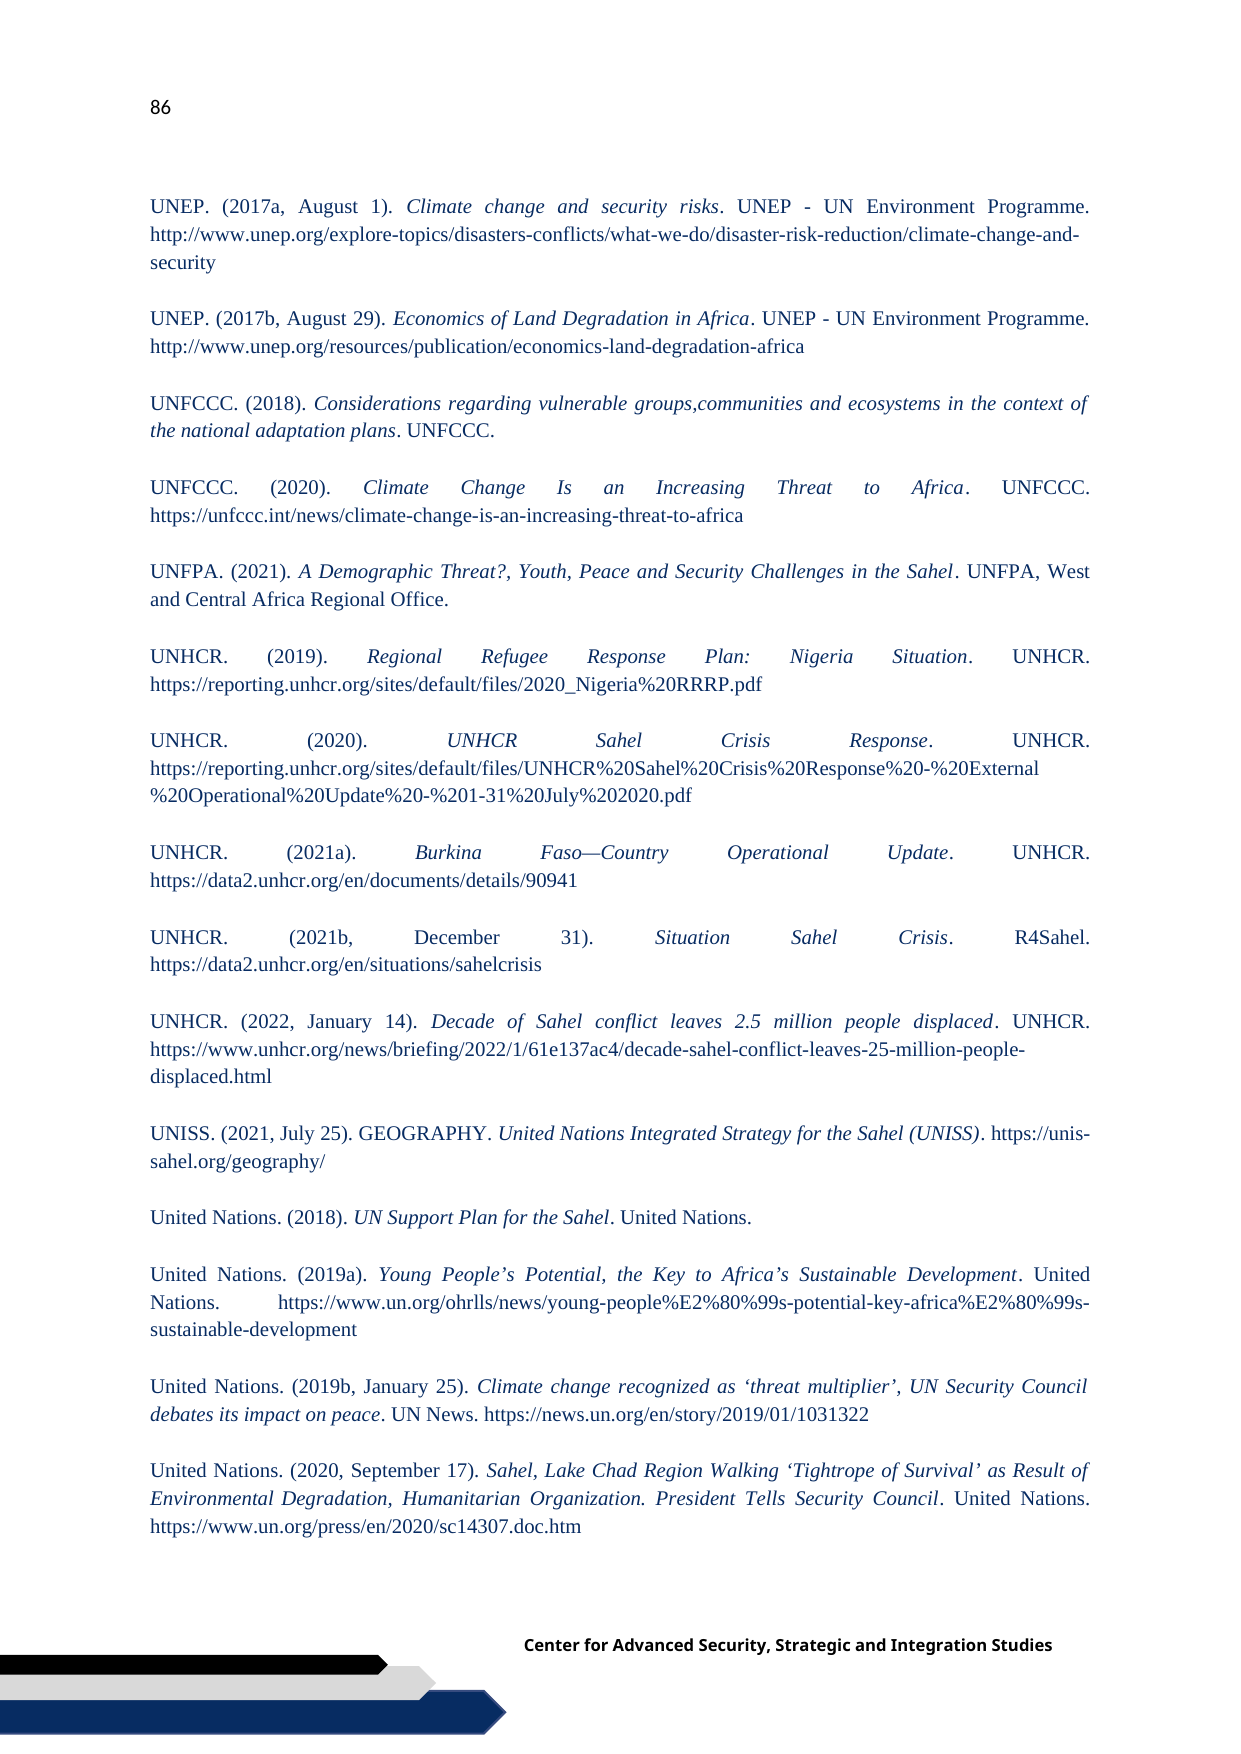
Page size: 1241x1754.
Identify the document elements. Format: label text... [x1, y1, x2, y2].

text UNHCR. (2020). UNHCR Sahel Crisis Response. UNHCR. https://reporting.unhcr.org/sites/default/files/UNHCR%20Sahel%20Crisis%20Response%20-%20External%20Operational%20Update%20-%201-31%20July%202020.pdf [150, 728, 1090, 807]
text United Nations. (2018). UN Support Plan for the Sahel. United Nations. [150, 1205, 1090, 1229]
text UNHCR. (2019). Regional Refugee Response Plan: Nigeria Situation. UNHCR. https://reporting.unhcr.org/sites/default/files/2020_Nigeria%20RRRP.pdf [150, 644, 1090, 696]
text UNISS. (2021, July 25). GEOGRAPHY. United Nations Integrated Strategy for the Sahel (UNISS). https://unis-sahel.org/geography/ [150, 1121, 1090, 1173]
text UNHCR. (2022, January 14). Decade of Sahel conflict leaves 2.5 million people displaced. UNHCR. https://www.unhcr.org/news/briefing/2022/1/61e137ac4/decade-sahel-conflict-leaves-25-million-people-displaced.html [150, 1009, 1090, 1088]
text United Nations. (2020, September 17). Sahel, Lake Chad Region Walking ‘Tightrope of Survival’ as Result of Environmental Degradation, Humanitarian Organization. President Tells Security Council. United Nations. https://www.un.org/press/en/2020/sc14307.doc.htm [150, 1458, 1090, 1538]
text UNFCCC. (2020). Climate Change Is an Increasing Threat to Africa. UNFCCC. https://unfccc.int/news/climate-change-is-an-increasing-threat-to-africa [150, 475, 1090, 527]
text UNHCR. (2021a). Burkina Faso—Country Operational Update. UNHCR. https://data2.unhcr.org/en/documents/details/90941 [150, 840, 1090, 892]
text UNEP. (2017b, August 29). Economics of Land Degradation in Africa. UNEP - UN Environment Programme. http://www.unep.org/resources/publication/economics-land-degradation-africa [150, 306, 1090, 358]
text UNEP. (2017a, August 1). Climate change and security risks. UNEP - UN Environment Programme. http://www.unep.org/explore-topics/disasters-conflicts/what-we-do/disaster-risk-reduction/climate-change-and-security [150, 194, 1090, 274]
text UNFCCC. (2018). Considerations regarding vulnerable groups,communities and ecosystems in the context of the national adaptation plans. UNFCCC. [150, 391, 1090, 442]
text United Nations. (2019a). Young People’s Potential, the Key to Africa’s Sustainable Development. United Nations. https://www.un.org/ohrlls/news/young-people%E2%80%99s-potential-key-africa%E2%80%99s-sustainable-development [150, 1262, 1090, 1341]
text UNHCR. (2021b, December 31). Situation Sahel Crisis. R4Sahel. https://data2.unhcr.org/en/situations/sahelcrisis [150, 924, 1090, 976]
text United Nations. (2019b, January 25). Climate change recognized as ‘threat multiplier’, UN Security Council debates its impact on peace. UN News. https://news.un.org/en/story/2019/01/1031322 [150, 1374, 1090, 1426]
text UNFPA. (2021). A Demographic Threat?, Youth, Peace and Security Challenges in the Sahel. UNFPA, West and Central Africa Regional Office. [150, 559, 1090, 611]
